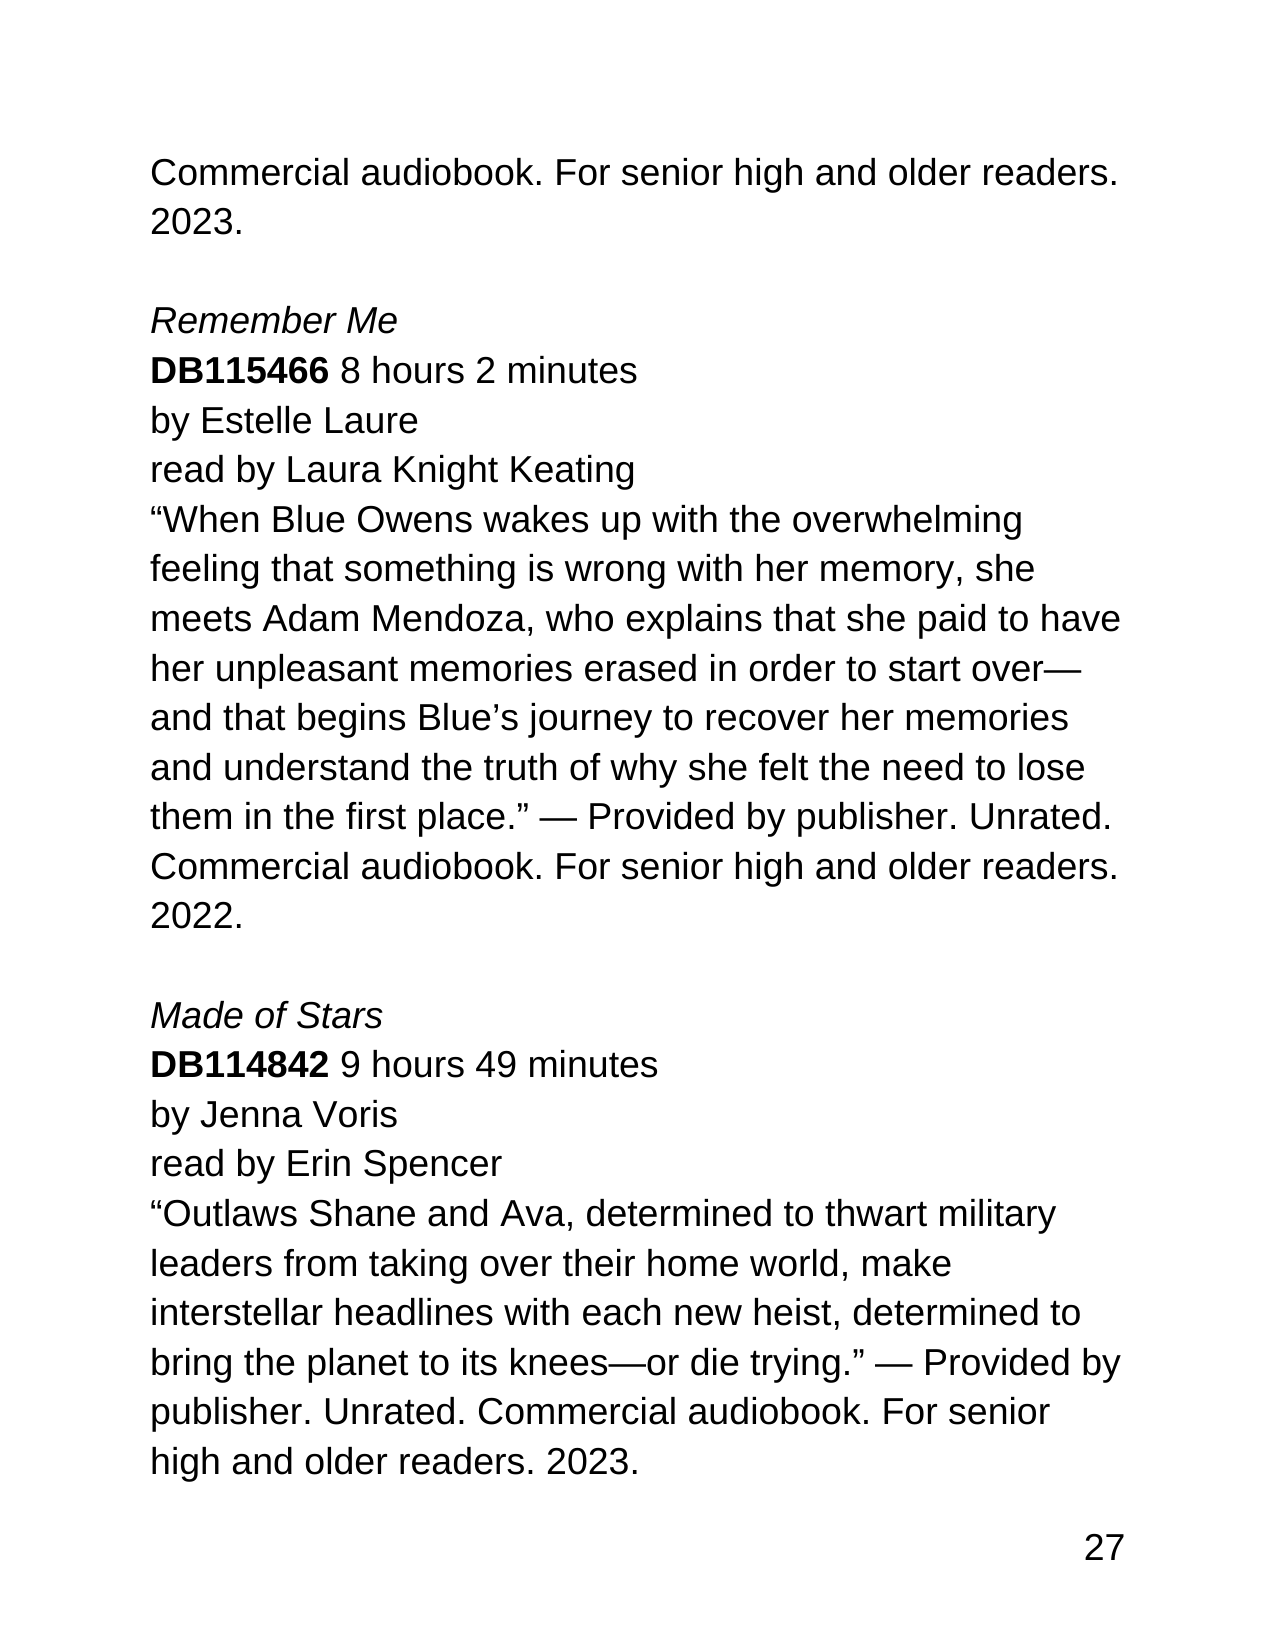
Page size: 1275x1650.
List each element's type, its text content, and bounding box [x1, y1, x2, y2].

text by Estelle Laure [150, 398, 1125, 441]
text DB114842 9 hours 49 minutes [150, 1042, 1125, 1086]
text read by Laura Knight Keating [150, 447, 1125, 491]
text read by Erin Spencer [150, 1142, 1125, 1185]
text “Outlaws Shane and Ava, determined to thwart military leaders from taking over their home world, make interstellar headlines with each new heist, determined to bring the planet to its knees—or die trying.” — Provided by publisher. Unrated. Commercial audiobook. For senior high and older readers. 2023. [150, 1191, 1125, 1482]
text by Jenna Voris [150, 1092, 1125, 1135]
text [150, 150, 1125, 243]
text DB115466 8 hours 2 minutes [150, 348, 1125, 391]
text Made of Stars [150, 993, 1125, 1036]
text Remember Me [150, 299, 1125, 342]
text “When Blue Owens wakes up with the overwhelming feeling that something is wrong with her memory, she meets Adam Mendoza, who explains that she paid to have her unpleasant memories erased in order to start over—and that begins Blue’s journey to recover her memories and understand the truth of why she felt the need to lose them in the first place.” — Provided by publisher. Unrated. Commercial audiobook. For senior high and older readers. 2022. [150, 497, 1125, 937]
